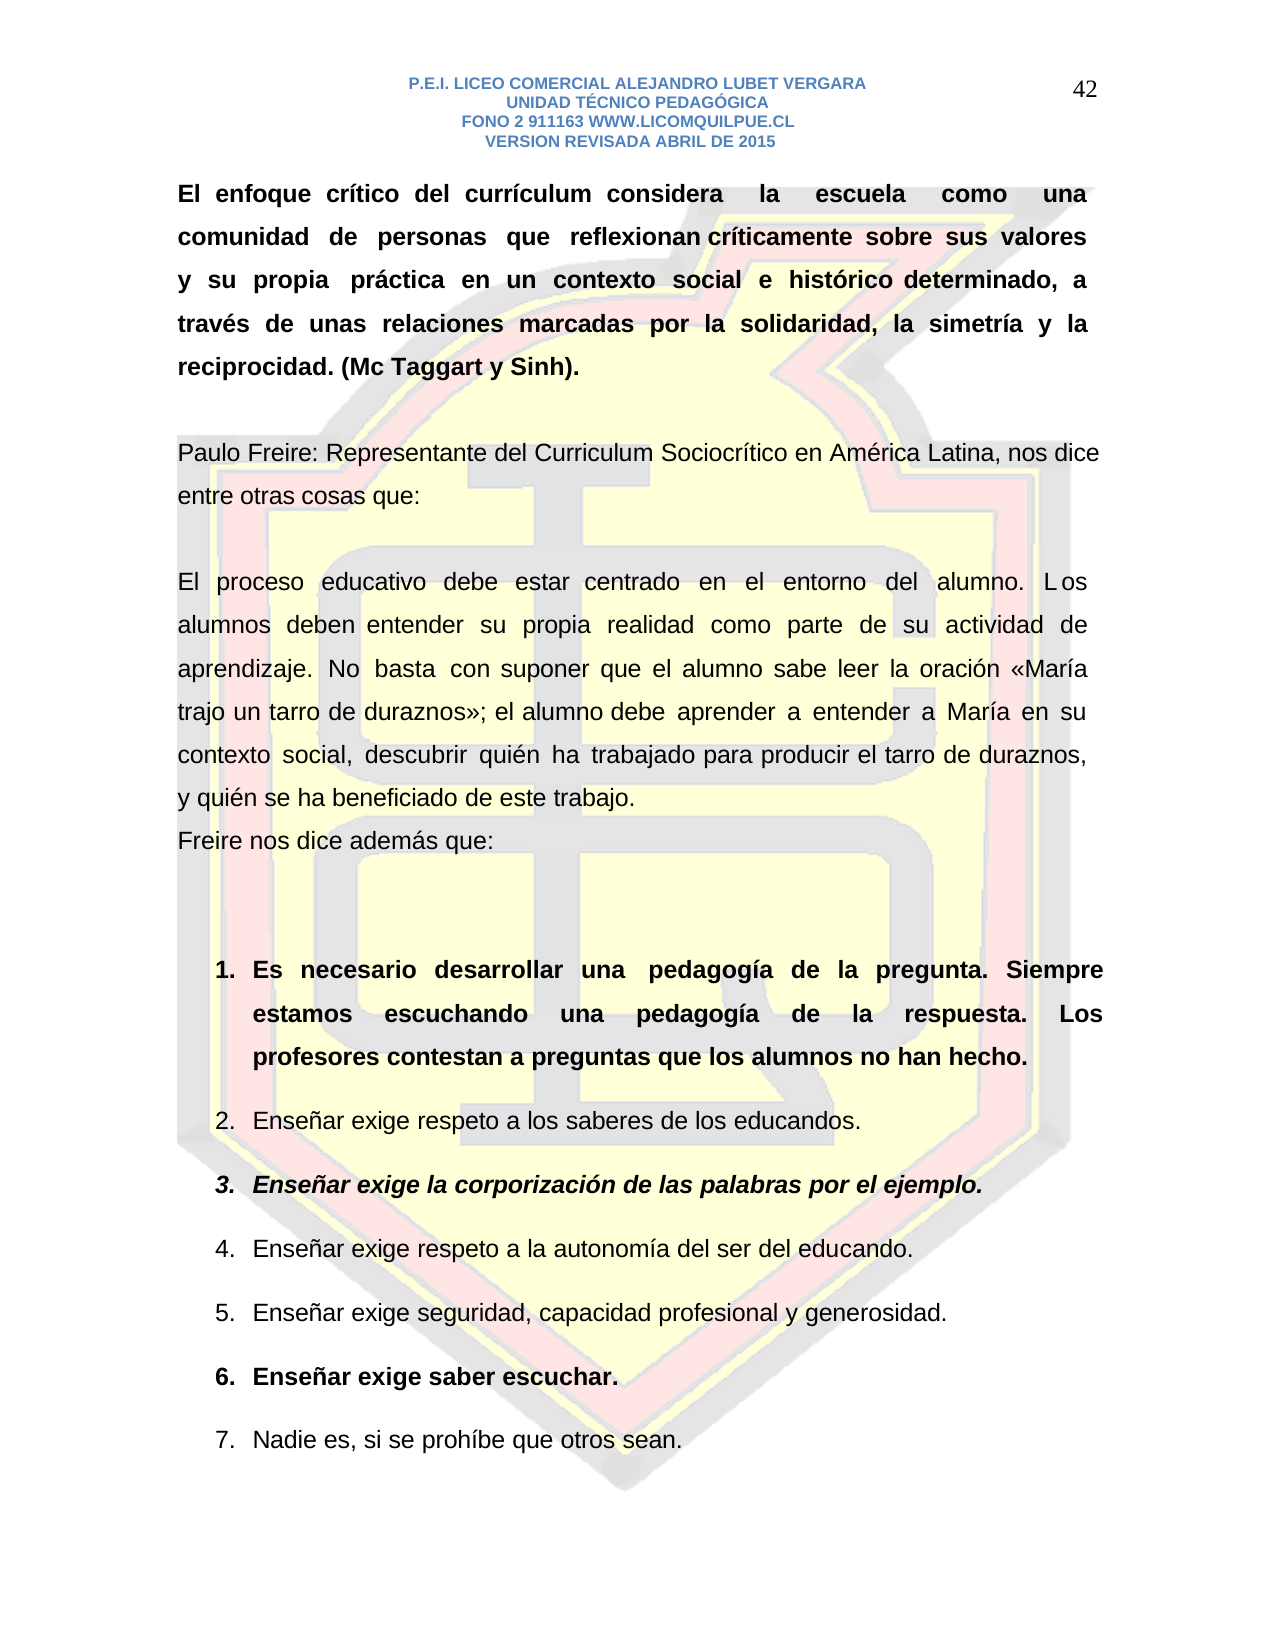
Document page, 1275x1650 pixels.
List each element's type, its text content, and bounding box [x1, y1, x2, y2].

text Freire nos dice además que: [177, 826, 1100, 855]
list Enseñar exige saber escuchar. [215, 1362, 1100, 1390]
list Enseñar exige respeto a la autonomía del ser del educando. [215, 1234, 1100, 1262]
list Enseñar exige la corporización de las palabras por el ejemplo. [215, 1170, 1100, 1198]
list Enseñar exige seguridad, capacidad profesional y generosidad. [215, 1298, 1100, 1326]
text Paulo Freire: Representante del Curriculum Sociocrítico en América Latina, nos dice entre otras cosas que: [177, 438, 1100, 510]
list Es necesario desarrollar una pedagogía de la pregunta. Siempre estamos escuchando una pedagogía de la respuesta. Los profesores contestan a preguntas que los alumnos no han hecho. [215, 956, 1104, 1071]
list Nadie es, si se prohíbe que otros sean. [215, 1426, 1100, 1454]
list Enseñar exige respeto a los saberes de los educandos. [215, 1106, 1100, 1134]
text El enfoque crítico del currículum considera la escuela como una comunidad de personas que reflexionan críticamente sobre sus valores y su propia práctica en un contexto social e histórico determinado, a través de unas relaciones marcadas por la solidaridad, la simetría y la reciprocidad. (Mc Taggart y Sinh). [177, 179, 1088, 381]
text El proceso educativo debe estar centrado en el entorno del alumno. Los alumnos deben entender su propia realidad como parte de su actividad de aprendizaje. No basta con suponer que el alumno sabe leer la oración «María trajo un tarro de duraznos»; el alumno debe aprender a entender a María en su contexto social, descubrir quién ha trabajado para producir el tarro de duraznos, y quién se ha beneficiado de este trabajo. [177, 567, 1088, 812]
